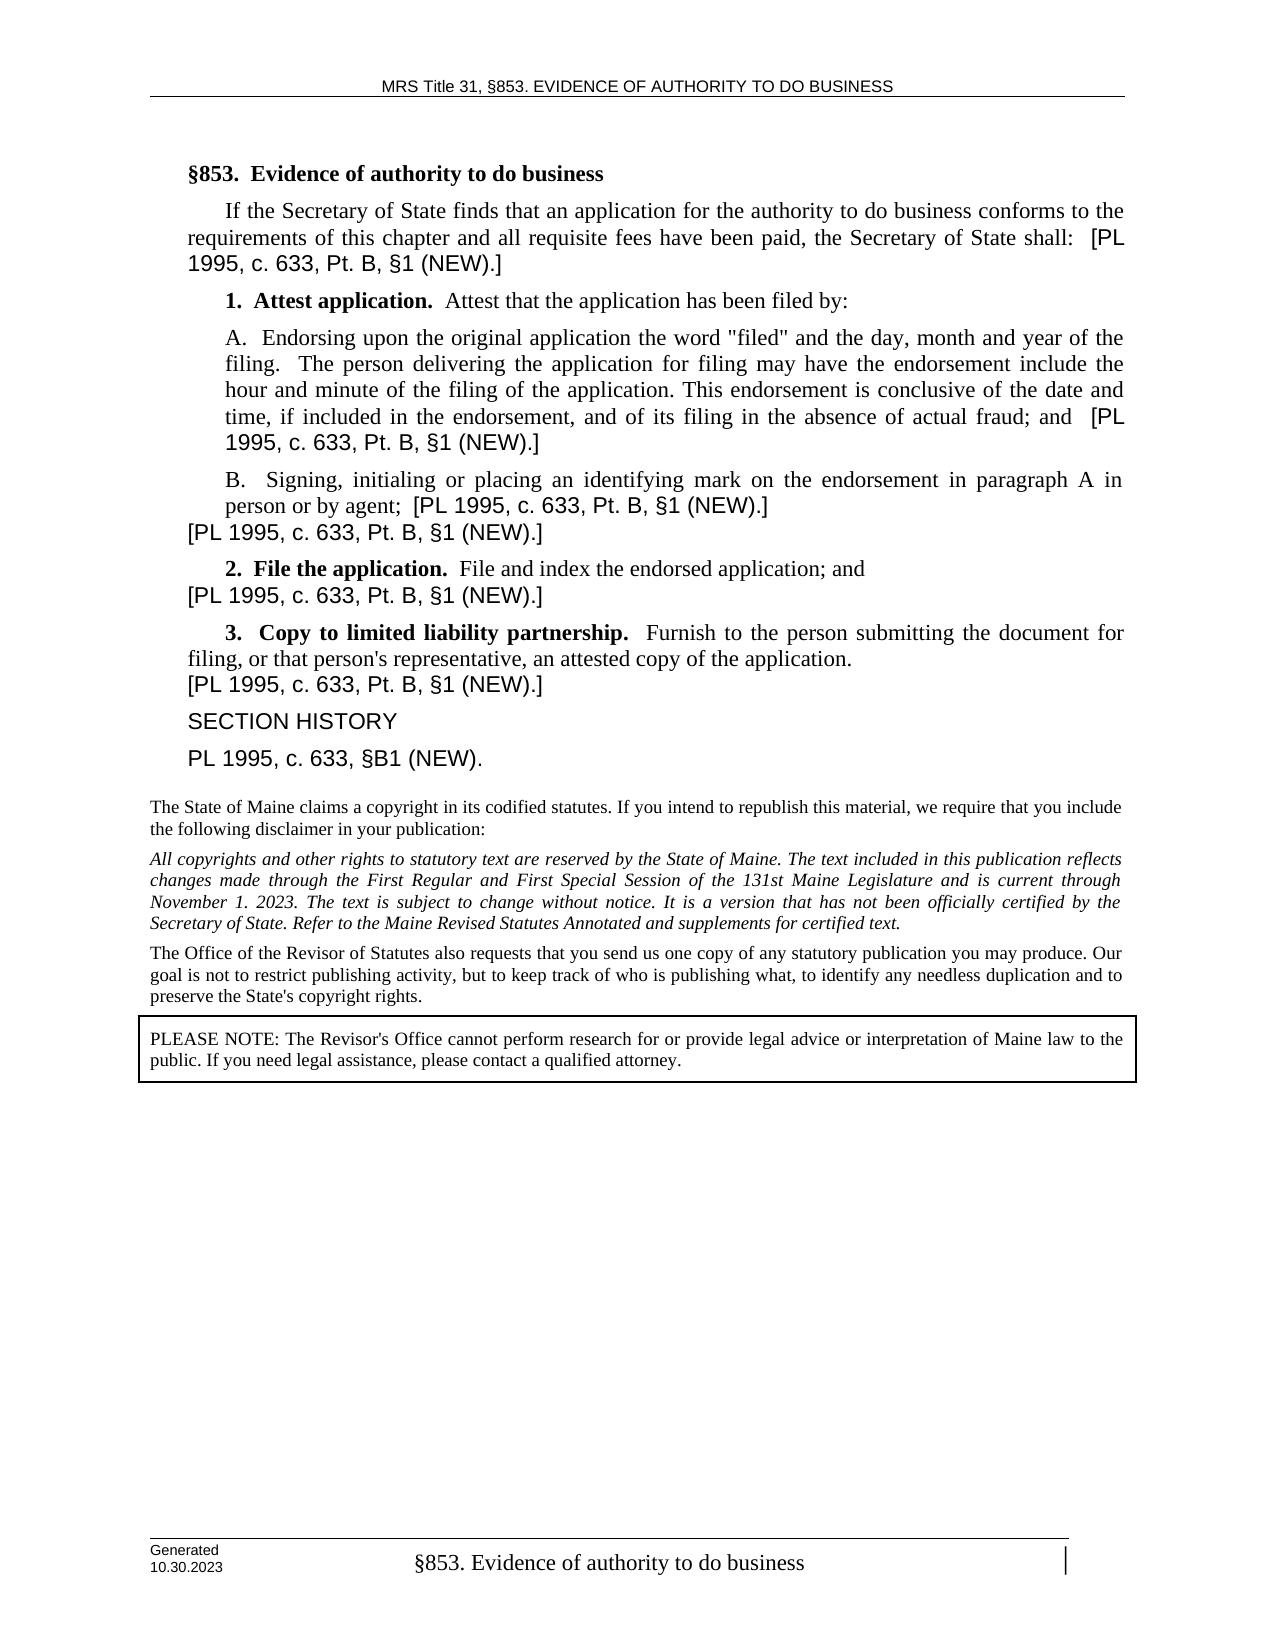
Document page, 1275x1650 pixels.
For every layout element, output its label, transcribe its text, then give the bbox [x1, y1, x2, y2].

text PLEASE NOTE: The Revisor's Office cannot perform research for or provide legal advice or interpretation of Maine law to the public. If you need legal assistance, please contact a qualified attorney. [140, 1017, 1135, 1081]
text 1. Attest application. Attest that the application has been filed by: [187, 287, 1125, 313]
text 3. Copy to limited liability partnership. Furnish to the person submitting the document for filing, or that person's representative, an attested copy of the application. [187, 618, 1125, 671]
text A. Endorsing upon the original application the word "filed" and the day, month and year of the filing. The person delivering the application for filing may have the endorsement include the hour and minute of the filing of the application. This endorsement is conclusive of the date and time, if included in the endorsement, and of its filing in the absence of actual fraud; and [PL 1995, c. 633, Pt. B, §1 (NEW).] [225, 323, 1125, 455]
text The State of Maine claims a copyright in its codified statutes. If you intend to republish this material, we require that you include the following disclaimer in your publication: [150, 796, 1125, 839]
text The Office of the Revisor of Statutes also requests that you send us one copy of any statutory publication you may produce. Our goal is not to restrict publishing activity, but to keep track of who is publishing what, to identify any needless duplication and to preserve the State's copyright rights. [150, 942, 1125, 1007]
text 2. File the application. File and index the endorsed application; and [187, 555, 1125, 582]
text B. Signing, initialing or placing an identifying mark on the endorsement in paragraph A in person or by agent; [PL 1995, c. 633, Pt. B, §1 (NEW).] [225, 466, 1125, 519]
text [PL 1995, c. 633, Pt. B, §1 (NEW).] [187, 519, 1125, 545]
text If the Secretary of State finds that an application for the authority to do business conforms to the requirements of this chapter and all requisite fees have been paid, the Secretary of State shall: [PL 1995, c. 633, Pt. B, §1 (NEW).] [187, 197, 1125, 276]
text PL 1995, c. 633, §B1 (NEW). [187, 745, 1125, 771]
text All copyrights and other rights to statutory text are reserved by the State of Maine. The text included in this publication reflects changes made through the First Regular and First Special Session of the 131st Maine Legislature and is current through November 1. 2023 . The text is subject to change without notice. It is a version that has not been officially certified by the Secretary of State. Refer to the Maine Revised Statutes Annotated and supplements for certified text. [150, 848, 1125, 934]
text §853. Evidence of authority to do business [187, 160, 1125, 187]
text SECTION HISTORY [187, 708, 1125, 734]
text [PL 1995, c. 633, Pt. B, §1 (NEW).] [187, 582, 1125, 608]
text [PL 1995, c. 633, Pt. B, §1 (NEW).] [187, 671, 1125, 698]
